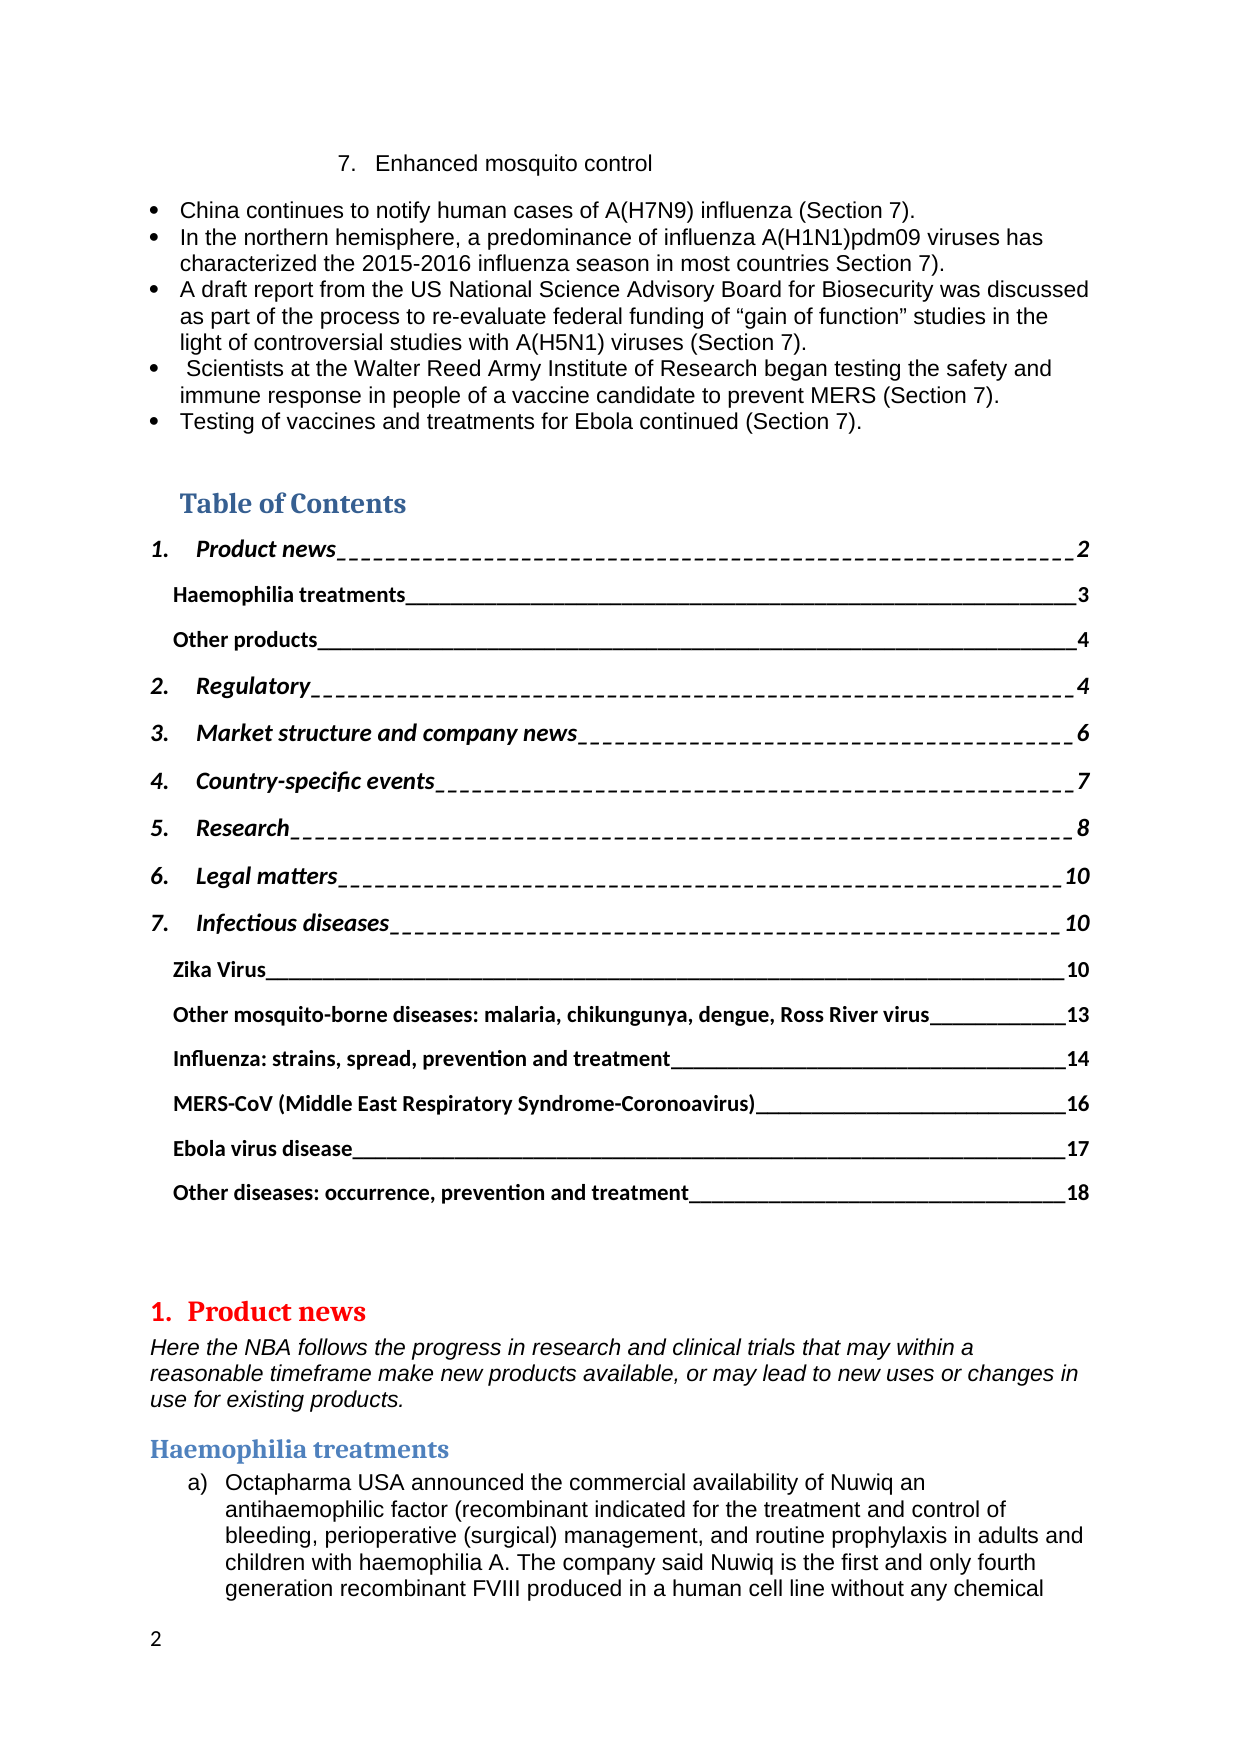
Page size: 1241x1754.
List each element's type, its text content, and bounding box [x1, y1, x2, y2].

list In the northern hemisphere, a predominance of influenza A(H1N1)pdm09 viruses has characterized the 2015-2016 influenza season in most countries Section 7). [150, 223, 1090, 276]
subtitle Haemophilia treatments [150, 1434, 1090, 1465]
subtitle Product news [150, 1293, 1090, 1328]
text Here the NBA follows the progress in research and clinical trials that may within a reasonable timeframe make new products available, or may lead to new uses or changes in use for existing products. [150, 1334, 1090, 1413]
list Testing of vaccines and treatments for Ebola continued (Section 7). [150, 408, 1090, 434]
list China continues to notify human cases of A(H7N9) influenza (Section 7). [150, 197, 1090, 223]
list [187, 1469, 1090, 1601]
list A draft report from the US National Science Advisory Board for Biosecurity was discussed as part of the process to re-evaluate federal funding of “gain of function” studies in the light of controversial studies with A(H5N1) viruses (Section 7). [150, 276, 1090, 355]
list Enhanced mosquito control [337, 150, 1090, 176]
list Scientists at the Walter Reed Army Institute of Research began testing the safety and immune response in people of a vaccine candidate to prevent MERS (Section 7). [150, 355, 1090, 408]
